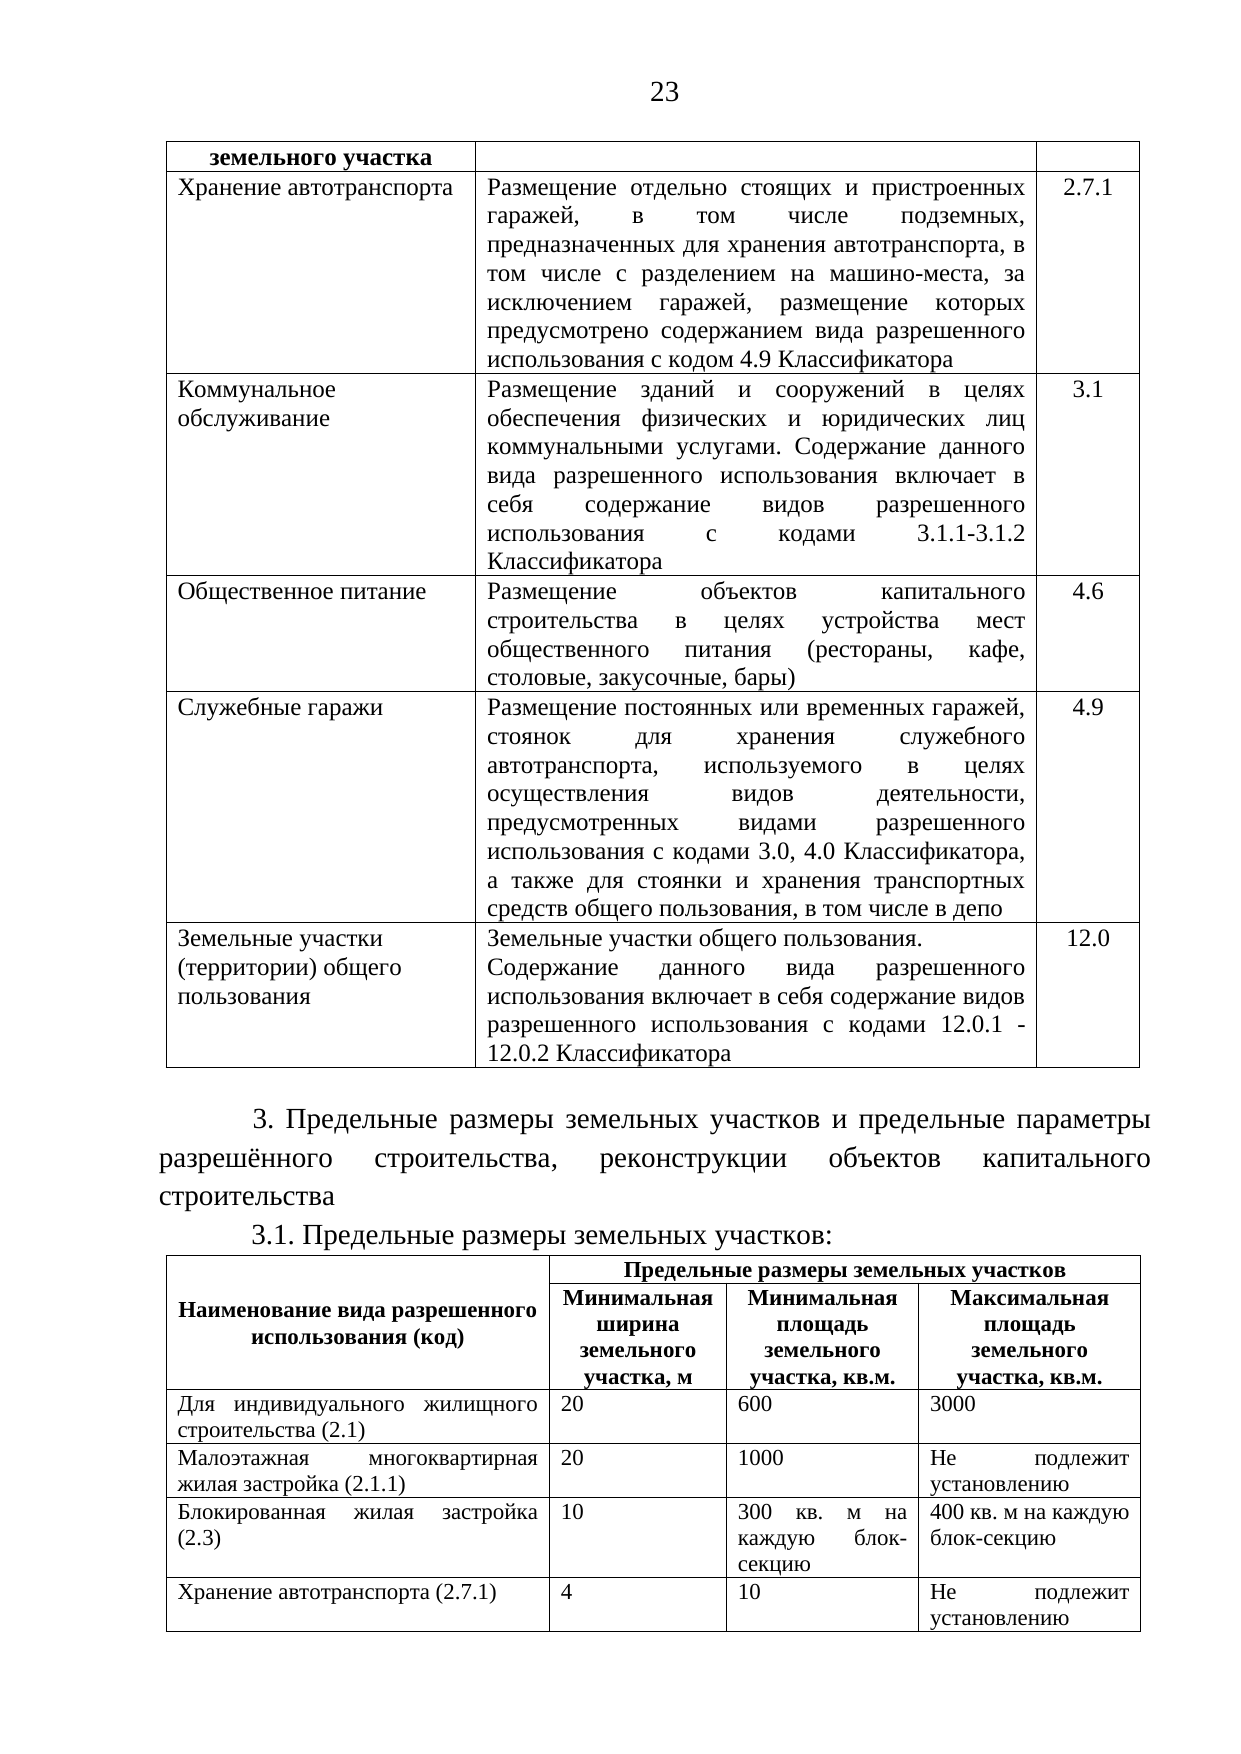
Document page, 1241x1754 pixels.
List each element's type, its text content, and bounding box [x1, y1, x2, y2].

table_cell 10 [550, 1498, 726, 1577]
table_cell 10 [727, 1578, 918, 1631]
table_cell Минимальная ширина земельного участка, м [550, 1284, 726, 1389]
table_cell Хранение автотранспорта (2.7.1) [167, 1578, 549, 1631]
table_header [476, 142, 1036, 171]
table_cell 20 [550, 1390, 726, 1443]
table_cell Размещение отдельно стоящих и пристроенных гаражей, в том числе подземных, предназначенных для хранения автотранспорта, в том числе с разделением на машино-места, за исключением гаражей, размещение которых предусмотрено содержанием вида разрешенного использования с кодом 4.9 Классификатора [476, 172, 1036, 373]
table_cell Служебные гаражи [167, 692, 475, 922]
text 3.1. Предельные размеры земельных участков: [177, 1217, 1152, 1250]
table_cell Максимальная площадь земельного участка, кв.м. [919, 1284, 1140, 1389]
table_cell 3.1 [1037, 374, 1139, 575]
table_header Код [1037, 142, 1139, 171]
table_cell 3000 [919, 1390, 1140, 1443]
table_cell Минимальная площадь земельного участка, кв.м. [727, 1284, 918, 1389]
table_cell Размещение объектов капитального строительства в целях устройства мест общественного питания (рестораны, кафе, столовые, закусочные, бары) [476, 576, 1036, 691]
table_cell Хранение автотранспорта [167, 172, 475, 373]
table_cell Общественное питание [167, 576, 475, 691]
table_cell 1000 [727, 1444, 918, 1497]
table_header Наименование вида разрешенного использования (код) [167, 1256, 549, 1389]
table_cell Размещение постоянных или временных гаражей, стоянок для хранения служебного автотранспорта, используемого в целях осуществления видов деятельности, предусмотренных видами разрешенного использования с кодами 3.0, 4.0 Классификатора, а также для стоянки и хранения транспортных средств общего пользования, в том числе в депо [476, 692, 1036, 922]
table_cell Не подлежит установлению [919, 1444, 1140, 1497]
table_cell Блокированная жилая застройка (2.3) [167, 1498, 549, 1577]
text 3. Предельные размеры земельных участков и предельные параметры разрешённого строительства, реконструкции объектов капитального строительства [158, 1101, 1152, 1212]
table_cell Земельные участки (территории) общего пользования [167, 923, 475, 1067]
table_cell 600 [727, 1390, 918, 1443]
table_cell 300 кв. м на каждую блок-секцию [727, 1498, 918, 1577]
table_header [167, 142, 475, 171]
table_cell Коммунальное обслуживание [167, 374, 475, 575]
table_cell 2.7.1 [1037, 172, 1139, 373]
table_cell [919, 1578, 1140, 1631]
table_cell Земельные участки общего пользования. Содержание данного вида разрешенного использования включает в себя содержание видов разрешенного использования с кодами 12.0.1 - 12.0.2 Классификатора [476, 923, 1036, 1067]
table_cell 400 кв. м на каждую блок-секцию [919, 1498, 1140, 1577]
table_cell Для индивидуального жилищного строительства (2.1) [167, 1390, 549, 1443]
table_cell 4 [550, 1578, 726, 1631]
table_cell 4.9 [1037, 692, 1139, 922]
table_cell 4.6 [1037, 576, 1139, 691]
table_cell Размещение зданий и сооружений в целях обеспечения физических и юридических лиц коммунальными услугами. Содержание данного вида разрешенного использования включает в себя содержание видов разрешенного использования с кодами 3.1.1-3.1.2 Классификатора [476, 374, 1036, 575]
table_cell 12.0 [1037, 923, 1139, 1067]
table_header Предельные размеры земельных участков [550, 1256, 1140, 1283]
table_cell Малоэтажная многоквартирная жилая застройка (2.1.1) [167, 1444, 549, 1497]
table_cell 20 [550, 1444, 726, 1497]
